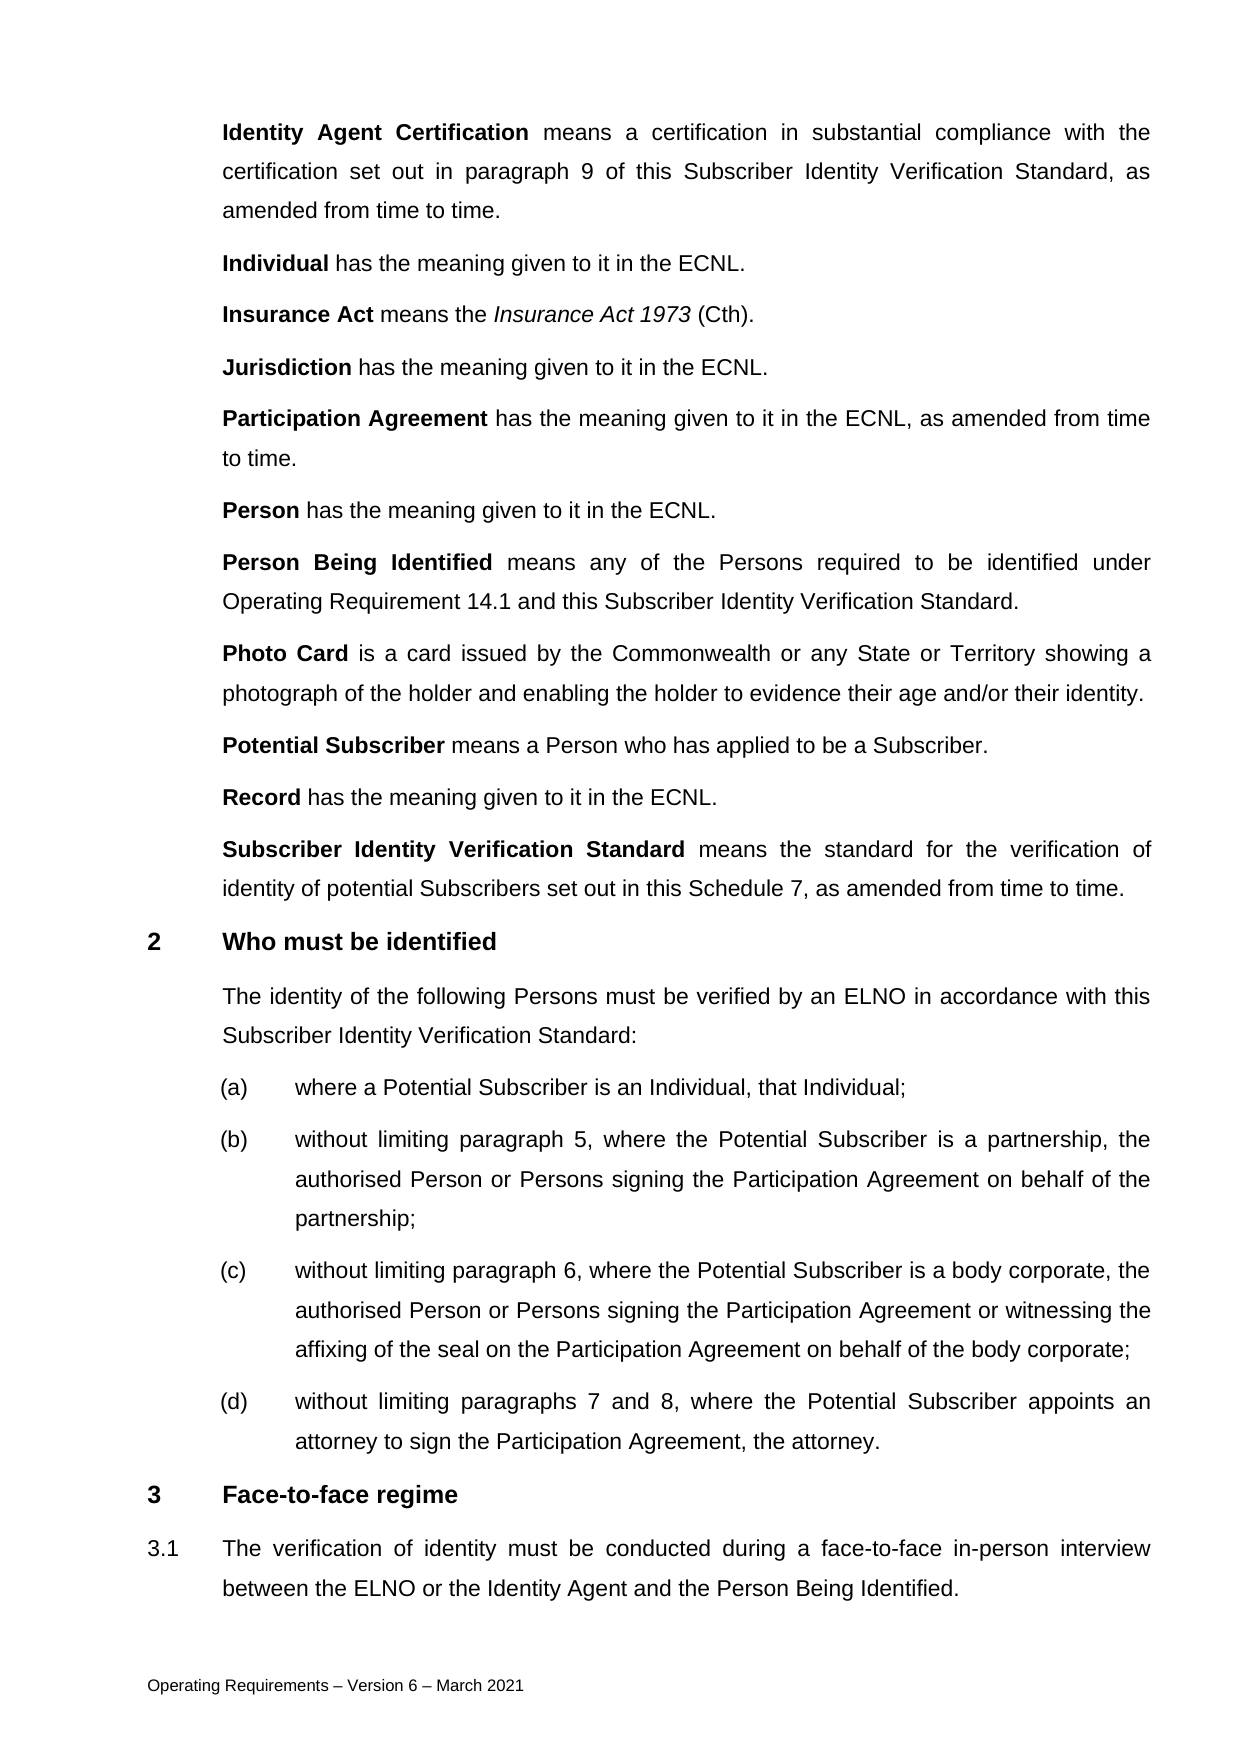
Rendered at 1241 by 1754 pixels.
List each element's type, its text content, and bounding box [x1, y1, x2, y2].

text Face-to-face regime [147, 1479, 1152, 1508]
text Record has the meaning given to it in the ECNL. [222, 784, 1152, 810]
text without limiting paragraph 5, where the Potential Subscriber is a partnership, the authorised Person or Persons signing the Participation Agreement on behalf of the partnership; [220, 1126, 1152, 1232]
text Person Being Identified means any of the Persons required to be identified under Operating Requirement 14.1 and this Subscriber Identity Verification Standard. [222, 549, 1152, 615]
text Identity Agent Certification means a certification in substantial compliance with the certification set out in paragraph 9 of this Subscriber Identity Verification Standard, as amended from time to time. [222, 118, 1152, 224]
text The identity of the following Persons must be verified by an ELNO in accordance with this Subscriber Identity Verification Standard: [222, 983, 1152, 1049]
text Subscriber Identity Verification Standard means the standard for the verification of identity of potential Subscribers set out in this Schedule 7, as amended from time to time. [222, 836, 1152, 902]
text Participation Agreement has the meaning given to it in the ECNL, as amended from time to time. [222, 405, 1152, 471]
text Person has the meaning given to it in the ECNL. [222, 497, 1152, 523]
text Photo Card is a card issued by the Commonwealth or any State or Territory showing a photograph of the holder and enabling the holder to evidence their age and/or their identity. [222, 640, 1152, 706]
text Jurisdiction has the meaning given to it in the ECNL. [222, 353, 1152, 380]
text without limiting paragraph 6, where the Potential Subscriber is a body corporate, the authorised Person or Persons signing the Participation Agreement or witnessing the affixing of the seal on the Participation Agreement on behalf of the body corporate; [220, 1257, 1152, 1362]
text Potential Subscriber means a Person who has applied to be a Subscriber. [222, 732, 1152, 758]
text without limiting paragraphs 7 and 8, where the Potential Subscriber appoints an attorney to sign the Participation Agreement, the attorney. [220, 1388, 1152, 1454]
text The verification of identity must be conducted during a face-to-face in-person interview between the ELNO or the Identity Agent and the Person Being Identified. [147, 1535, 1152, 1601]
text Insurance Act means the Insurance Act 1973 (Cth). [222, 301, 1152, 328]
text Who must be identified [147, 927, 1152, 956]
text Individual has the meaning given to it in the ECNL. [222, 249, 1152, 276]
text where a Potential Subscriber is an Individual, that Individual; [220, 1074, 1152, 1101]
